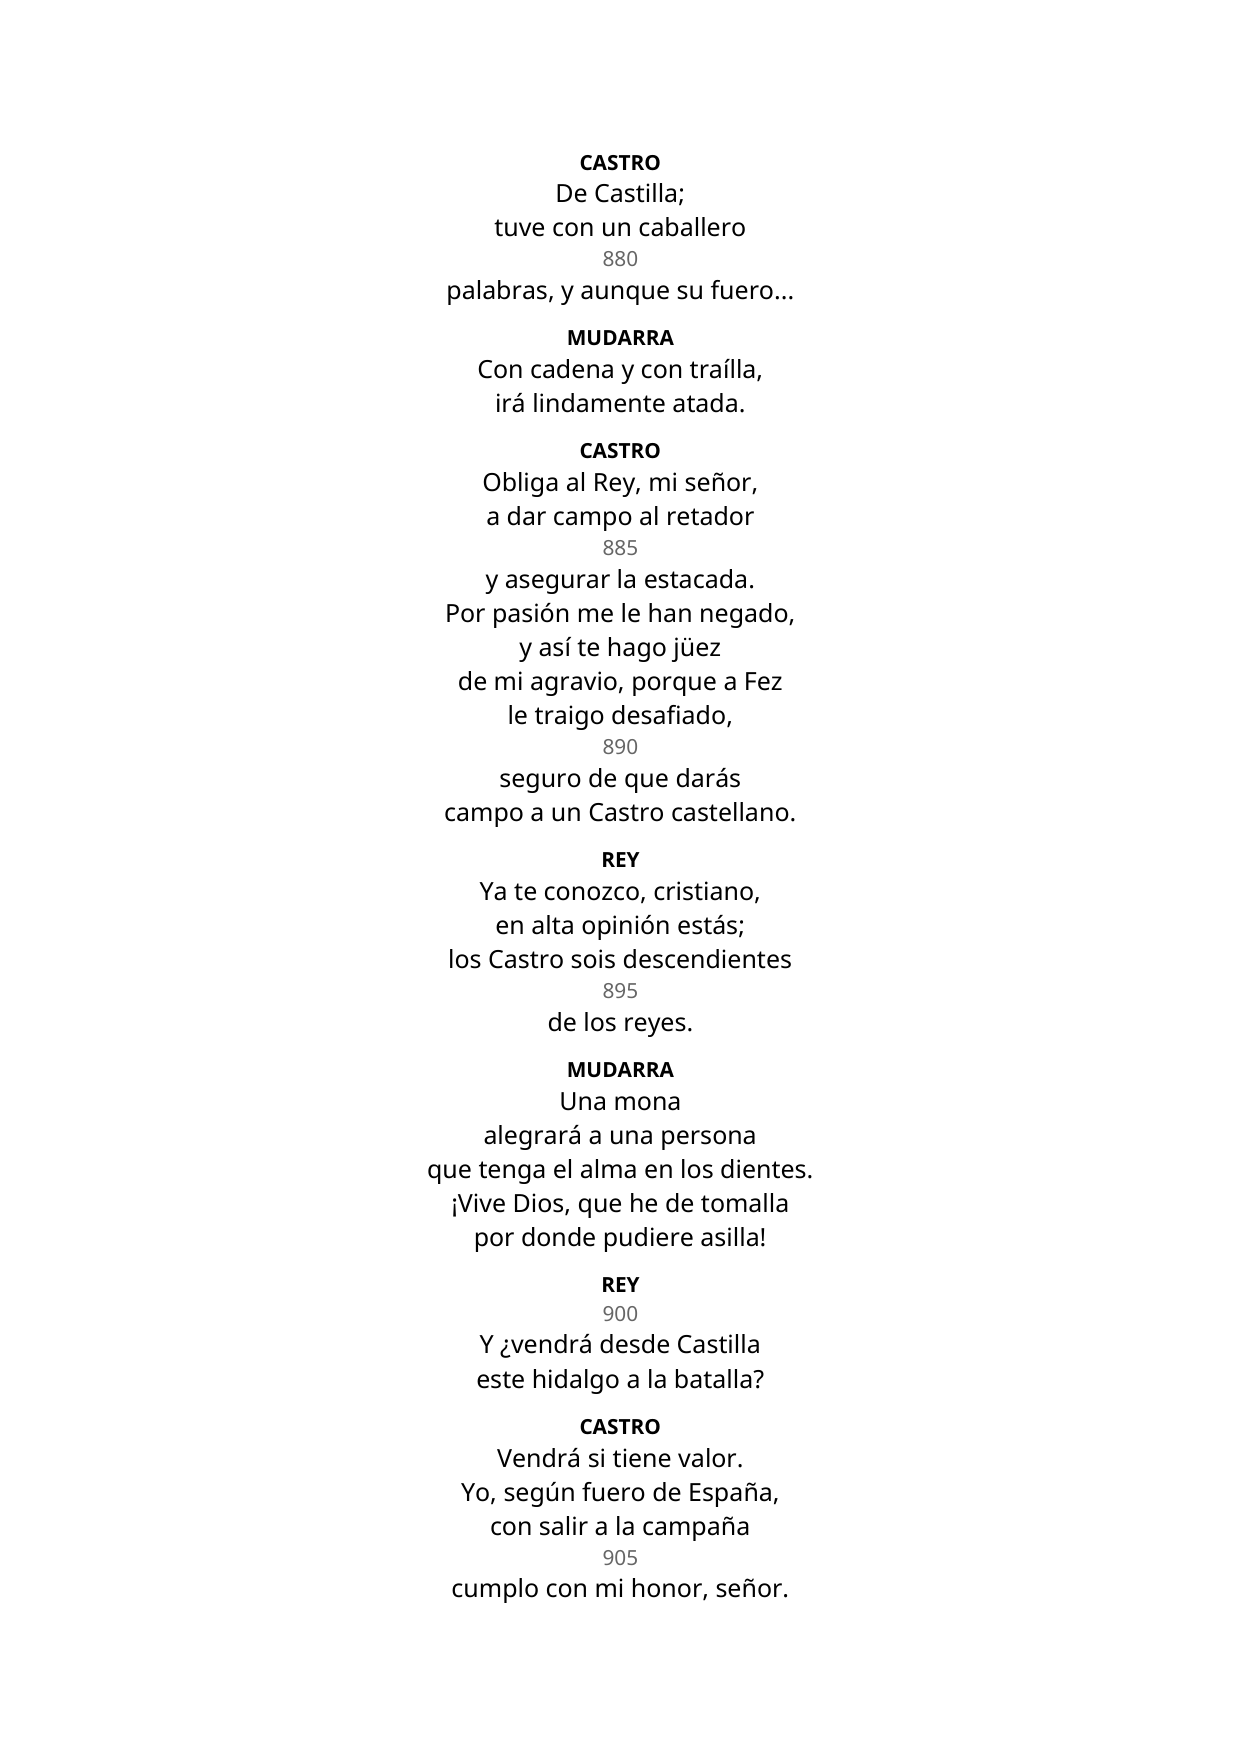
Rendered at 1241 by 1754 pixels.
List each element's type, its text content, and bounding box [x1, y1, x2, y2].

text seguro de que darás [177, 760, 1063, 794]
text Vendrá si tiene valor. [177, 1440, 1063, 1474]
text este hidalgo a la batalla? [177, 1361, 1063, 1395]
text a dar campo al retador [177, 499, 1063, 533]
text en alta opinión estás; [177, 908, 1063, 942]
text de mi agravio, porque a Fez [177, 664, 1063, 698]
text 900 [177, 1299, 1063, 1327]
text palabras, y aunque su fuero... [177, 273, 1063, 307]
text Obliga al Rey, mi señor, [177, 465, 1063, 499]
text que tenga el alma en los dientes. [177, 1151, 1063, 1186]
text tuve con un caballero [177, 210, 1063, 244]
text REY [177, 845, 1063, 873]
text Ya te conozco, cristiano, [177, 873, 1063, 908]
text 905 [177, 1543, 1063, 1571]
text con salir a la campaña [177, 1508, 1063, 1543]
text 890 [177, 732, 1063, 760]
text Yo, según fuero de España, [177, 1474, 1063, 1508]
text 885 [177, 533, 1063, 562]
text De Castilla; [177, 176, 1063, 210]
text alegrará a una persona [177, 1117, 1063, 1151]
text CASTRO [177, 148, 1063, 176]
text Una mona [177, 1083, 1063, 1117]
text le traigo desafiado, [177, 698, 1063, 732]
text CASTRO [177, 1412, 1063, 1440]
text y así te hago jüez [177, 630, 1063, 664]
text 880 [177, 244, 1063, 273]
text CASTRO [177, 437, 1063, 465]
text de los reyes. [177, 1004, 1063, 1038]
text los Castro sois descendientes [177, 942, 1063, 976]
text Por pasión me le han negado, [177, 596, 1063, 630]
text por donde pudiere asilla! [177, 1219, 1063, 1254]
text ¡Vive Dios, que he de tomalla [177, 1186, 1063, 1219]
text campo a un Castro castellano. [177, 794, 1063, 828]
text y asegurar la estacada. [177, 562, 1063, 596]
text Con cadena y con traílla, [177, 352, 1063, 386]
text irá lindamente atada. [177, 386, 1063, 420]
text REY [177, 1270, 1063, 1299]
text cumplo con mi honor, señor. [177, 1571, 1063, 1605]
text Y ¿vendrá desde Castilla [177, 1327, 1063, 1361]
text MUDARRA [177, 323, 1063, 352]
text MUDARRA [177, 1055, 1063, 1083]
text 895 [177, 976, 1063, 1004]
